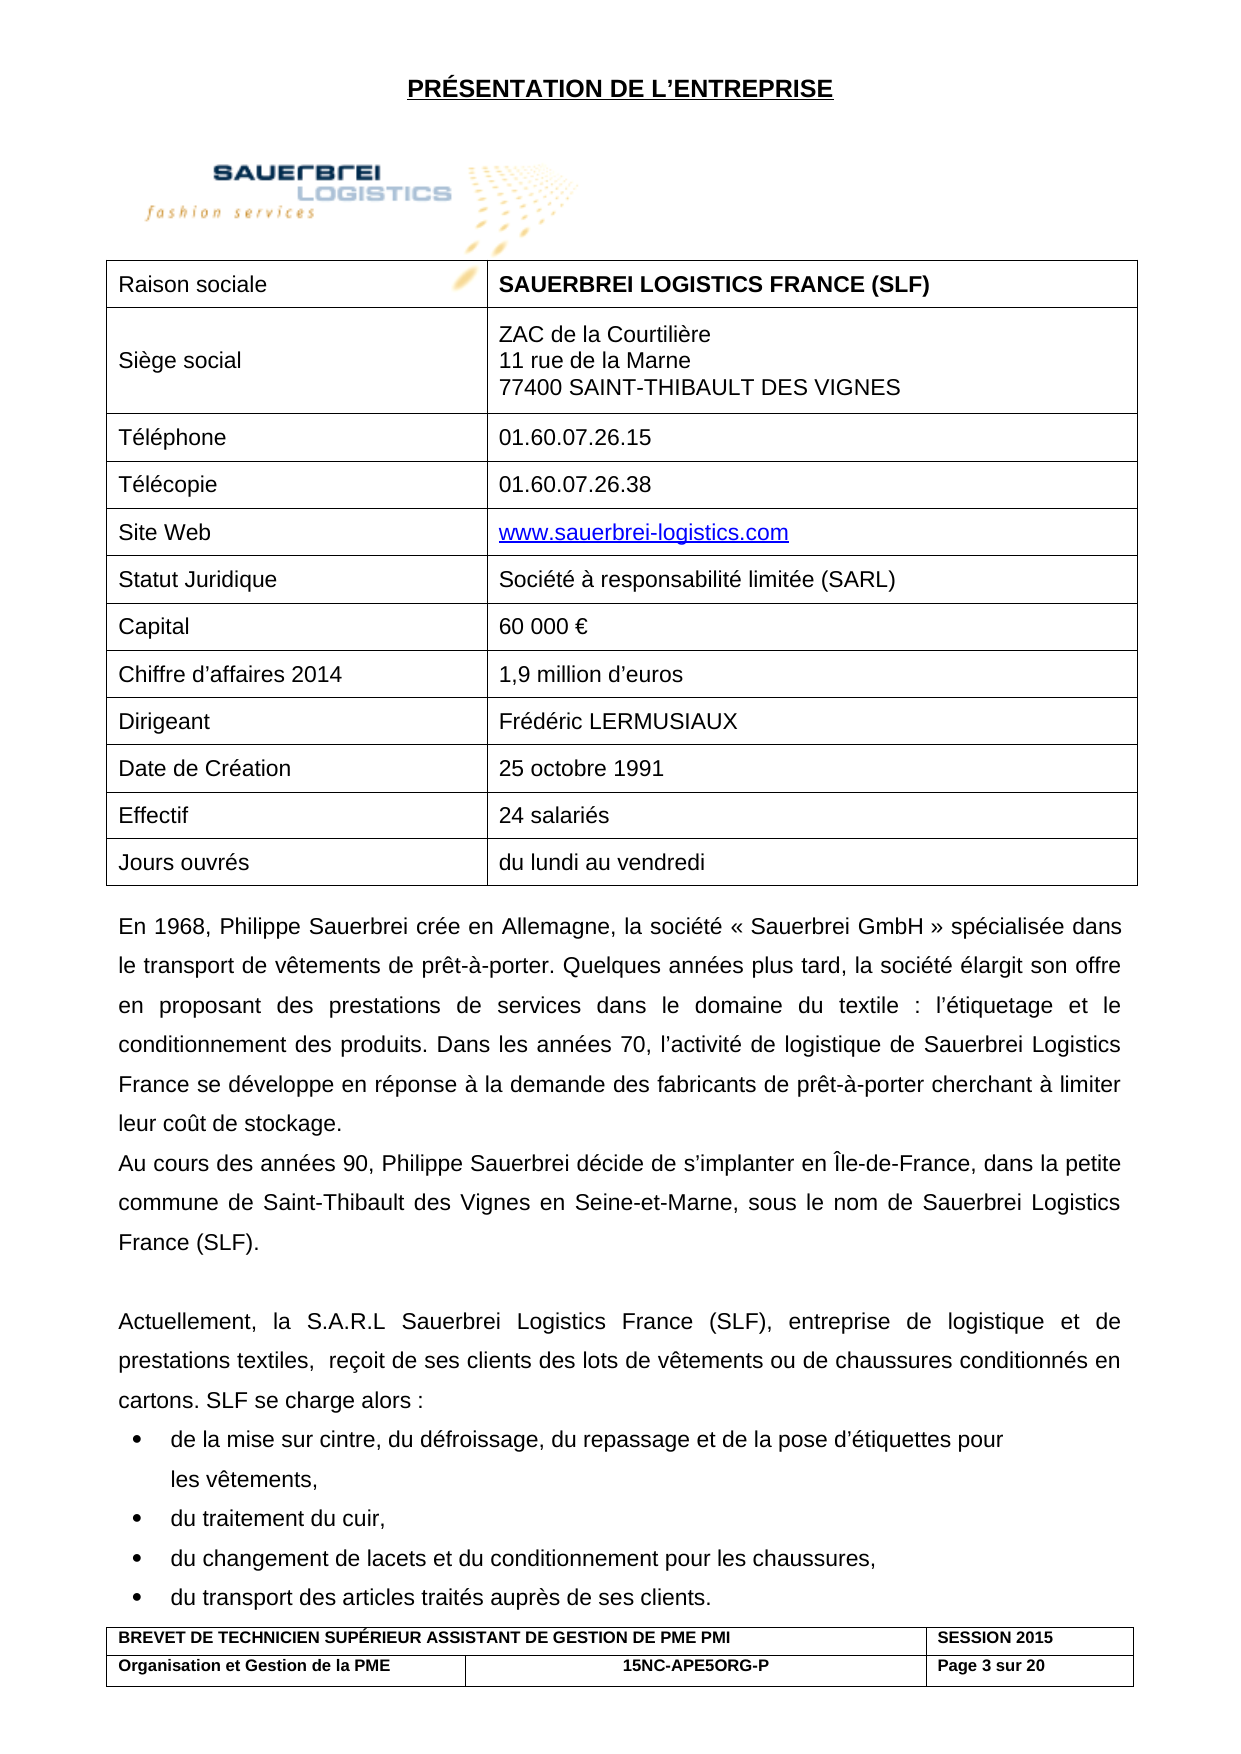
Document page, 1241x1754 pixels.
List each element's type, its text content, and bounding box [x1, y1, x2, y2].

table_cell 25 octobre 1991 [488, 745, 1137, 792]
text Au cours des années 90, Philippe Sauerbrei décide de s’implanter en Île-de-France, dans la petite commune de Saint-Thibault des Vignes en Seine-et-Marne, sous le nom de Sauerbrei Logistics France (SLF). [118, 1150, 1122, 1255]
table_cell Site Web [107, 509, 487, 555]
table_cell 1,9 million d’euros [488, 651, 1137, 697]
text PRÉSENTATION DE L’ENTREPRISE [118, 74, 1122, 103]
table_cell 24 salariés [488, 793, 1137, 838]
table_cell Jours ouvrés [107, 839, 487, 885]
table_cell Raison sociale [107, 261, 487, 307]
table_cell Société à responsabilité limitée (SARL) [488, 556, 1137, 602]
table_cell Téléphone [107, 414, 487, 461]
table_cell Statut Juridique [107, 556, 487, 602]
list de la mise sur cintre, du défroissage, du repassage et de la pose d’étiquettes pour les vêtements, [133, 1426, 1004, 1492]
table_cell du lundi au vendredi [488, 839, 1137, 885]
table_cell ZAC de la Courtilière 11 rue de la Marne 77400 SAINT-THIBAULT DES VIGNES [488, 308, 1137, 413]
text Actuellement, la S.A.R.L Sauerbrei Logistics France (SLF), entreprise de logistique et de prestations textiles, reçoit de ses clients des lots de vêtements ou de chaussures conditionnés en cartons. SLF se charge alors : [118, 1308, 1122, 1413]
table_cell 01.60.07.26.15 [488, 414, 1137, 461]
table_cell www.sauerbrei-logistics.com [488, 509, 1137, 555]
table_cell SAUERBREI LOGISTICS FRANCE (SLF) [488, 261, 1137, 307]
list du traitement du cuir, [133, 1505, 975, 1531]
table_cell 01.60.07.26.38 [488, 462, 1137, 508]
table_cell 60 000 € [488, 604, 1137, 650]
table_cell Frédéric LERMUSIAUX [488, 698, 1137, 744]
table_cell Effectif [107, 793, 487, 838]
table_cell Siège social [107, 308, 487, 413]
table_cell Dirigeant [107, 698, 487, 744]
text En 1968, Philippe Sauerbrei crée en Allemagne, la société « Sauerbrei GmbH » spécialisée dans le transport de vêtements de prêt-à-porter. Quelques années plus tard, la société élargit son offre en proposant des prestations de services dans le domaine du textile : l’étiquetage et le conditionnement des produits. Dans les années 70, l’activité de logistique de Sauerbrei Logistics France se développe en réponse à la demande des fabricants de prêt-à-porter cherchant à limiter leur coût de stockage. [118, 913, 1122, 1137]
table_cell Télécopie [107, 462, 487, 508]
table_cell Capital [107, 604, 487, 650]
list du changement de lacets et du conditionnement pour les chaussures, [133, 1544, 975, 1571]
table_header [107, 138, 1066, 259]
table_cell Date de Création [107, 745, 487, 792]
list du transport des articles traités auprès de ses clients. [133, 1584, 1122, 1610]
table_cell Chiffre d’affaires 2014 [107, 651, 487, 697]
